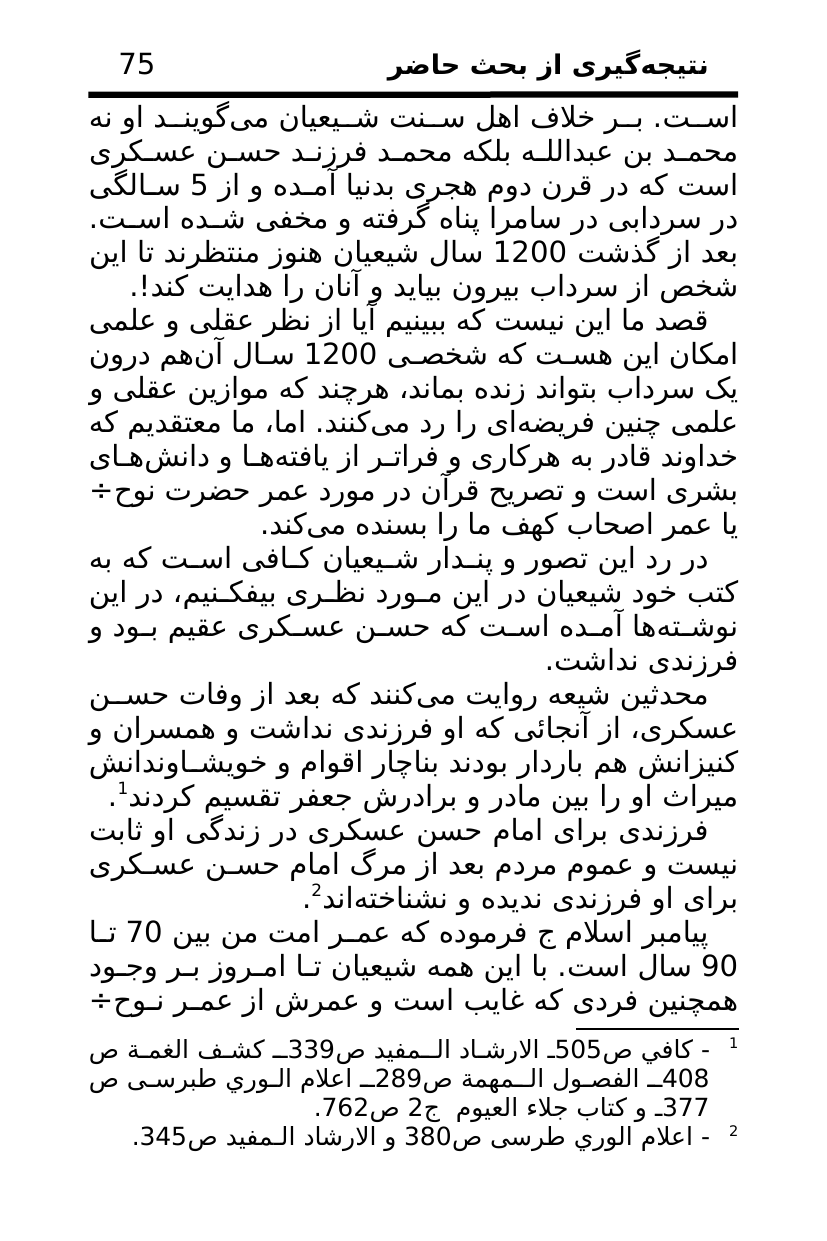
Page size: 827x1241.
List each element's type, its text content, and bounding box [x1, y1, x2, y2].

text قصد ما این‌ نیست‌ که‌ ببینیم‌ آیا از نظر عقلی‌ و علمی‌ امکان‌ این‌ هست‌ که‌ شخصی‌ 1200 سال‌ آن‌هم‌ درون‌ یک‌ سرداب‌ بتواند زنده‌ بماند، هرچند که‌ موازین‌ عقلی‌ و علمی‌ چنین‌ فریضه‌ای‌ را رد می‌کنند. اما، ما معتقدیم‌ که‌ خداوند قادر به‌ هرکاری‌ و فراتر از یافته‌ها و دانش‌های‌ بشری‌ است‌ و تصریح‌ قرآن‌ در مورد عمر حضرت‌ نوح‌÷ یا عمر اصحاب‌ کهف‌ ما را بسنده‌ می‌کند. [89, 304, 738, 541]
text فرزندی‌ برای‌ امام‌ حسن‌ عسکری‌ در زندگی‌ او ثابت‌ نیست‌ و عموم‌ مردم‌ بعد از مرگ‌ امام‌ حسن‌ عسکری‌ برای‌ او فرزندی‌ ندیده‌ و نشناخته‌اند. [89, 813, 738, 915]
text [89, 100, 738, 304]
text محدثین‌ شیعه‌ روایت‌ می‌کنند که‌ بعد از وفات‌ حسن‌ عسکری‌، از آنجائی‌ که‌ او فرزندی‌ نداشت‌ و همسران‌ و کنیزانش‌ هم‌ باردار بودند بناچار اقوام‌ و خویشاوندانش‌ میراث‌ او را بین‌ مادر و برادرش‌ جعفر تقسیم‌ کردند. [89, 677, 738, 813]
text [89, 915, 738, 1017]
text در رد این‌ تصور و پندار شیعیان‌ کافی‌ است‌ که‌ به‌ کتب‌ خود شیعیان‌ در این‌ مورد نظری‌ بیفکنیم‌، در این‌ نوشته‌ها آمده ‌است‌ که‌ حسن‌ عسکری‌ عقیم‌ بود و فرزندی‌ نداشت. [89, 541, 738, 677]
